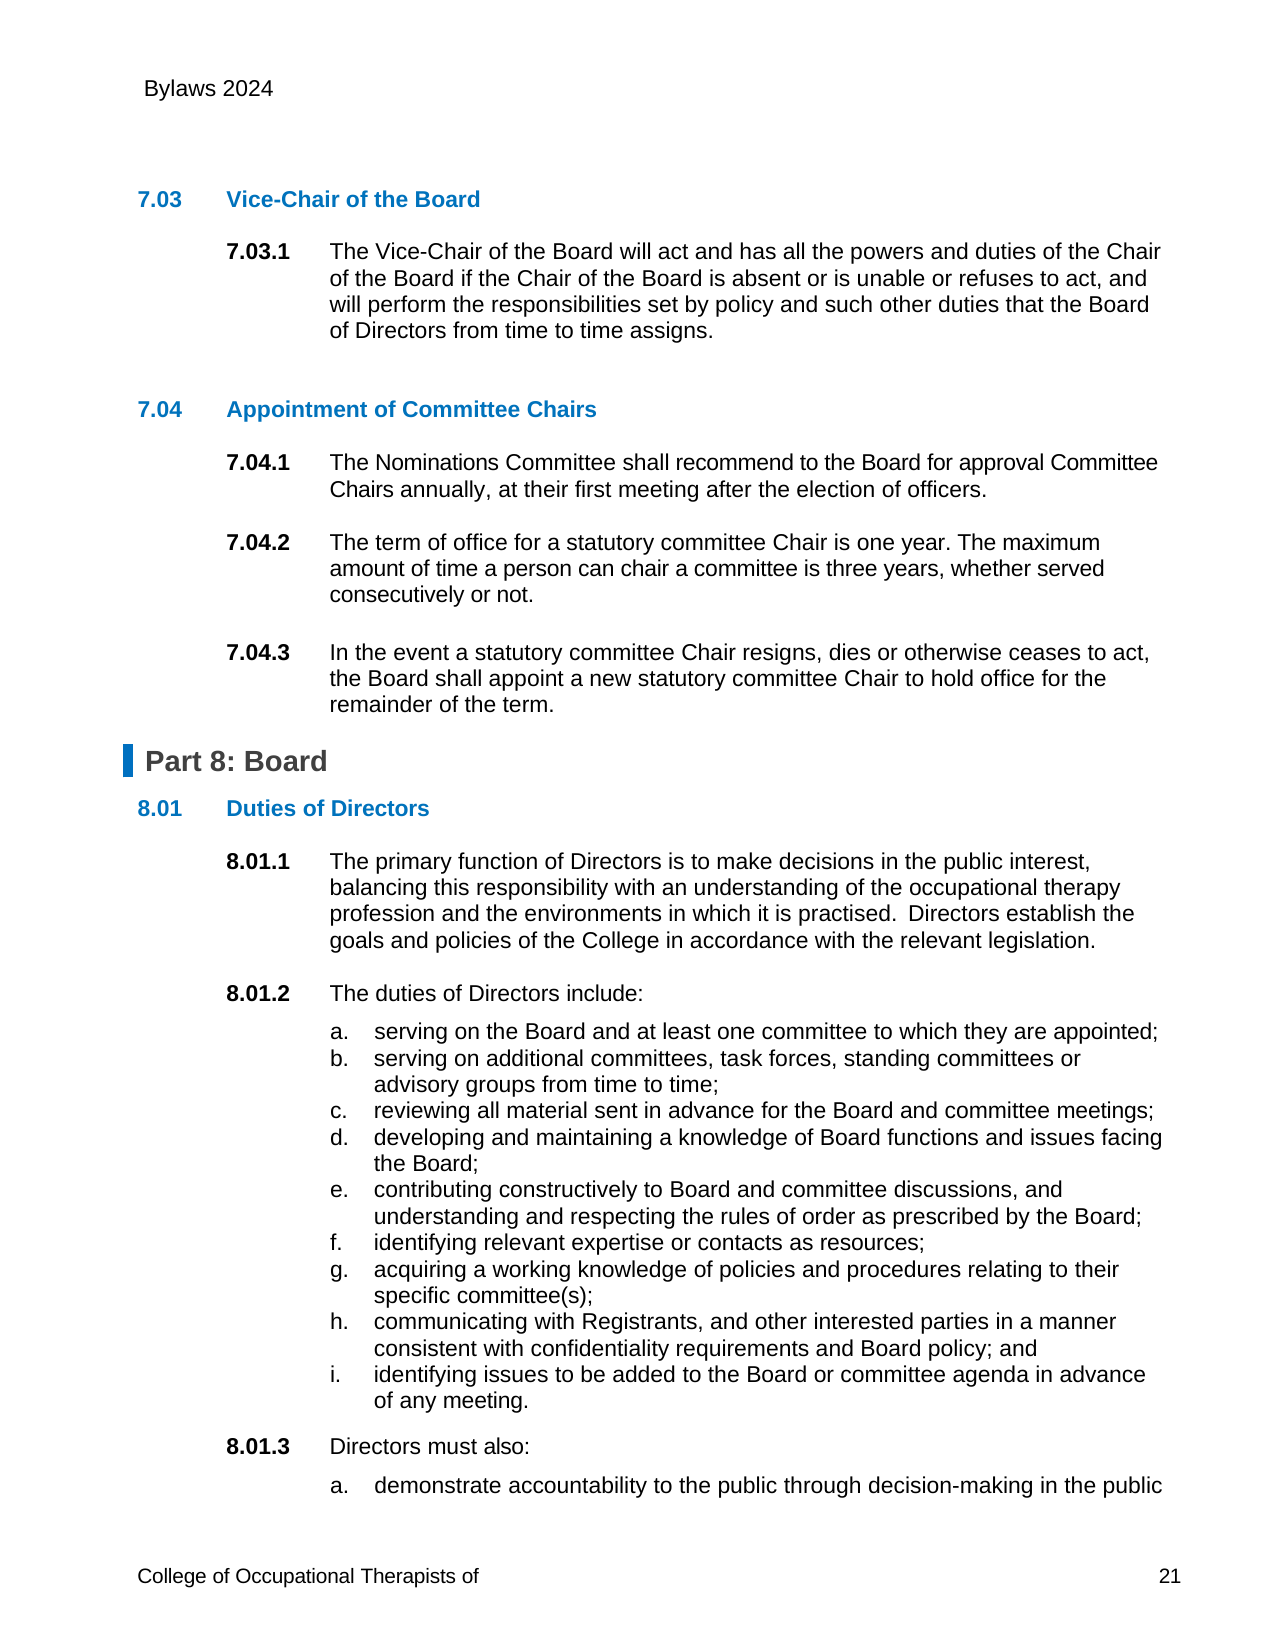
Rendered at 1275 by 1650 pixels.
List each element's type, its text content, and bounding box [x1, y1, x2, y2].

list serving on additional committees, task forces, standing committees or advisory groups from time to time; [330, 1045, 1162, 1097]
subtitle Vice-Chair of the Board [137, 186, 1162, 238]
list Directors must also: [226, 1433, 1162, 1459]
subtitle Appointment of Committee Chairs [137, 396, 1162, 449]
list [330, 1472, 1162, 1498]
list The term of office for a statutory committee Chair is one year. The maximum amount of time a person can chair a committee is three years, whether served consecutively or not. [226, 529, 1162, 608]
list serving on the Board and at least one committee to which they are appointed; [330, 1018, 1162, 1045]
list acquiring a working knowledge of policies and procedures relating to their specific committee(s); [330, 1256, 1162, 1308]
list The duties of Directors include: [226, 979, 1162, 1006]
subtitle Duties of Directors [137, 795, 1162, 848]
subtitle Part 8: Board [133, 744, 1162, 777]
list The Vice-Chair of the Board will act and has all the powers and duties of the Chair of the Board if the Chair of the Board is absent or is unable or refuses to act, and will perform the responsibilities set by policy and such other duties that the Board of Directors from time to time assigns. [226, 238, 1162, 344]
list identifying issues to be added to the Board or committee agenda in advance of any meeting. [330, 1361, 1162, 1414]
list The primary function of Directors is to make decisions in the public interest, balancing this responsibility with an understanding of the occupational therapy profession and the environments in which it is practised. Directors establish the goals and policies of the College in accordance with the relevant legislation. [226, 848, 1162, 953]
list communicating with Registrants, and other interested parties in a manner consistent with confidentiality requirements and Board policy; and [330, 1308, 1162, 1361]
list The Nominations Committee shall recommend to the Board for approval Committee Chairs annually, at their first meeting after the election of officers. [226, 449, 1162, 502]
list developing and maintaining a knowledge of Board functions and issues facing the Board; [330, 1124, 1162, 1176]
list identifying relevant expertise or contacts as resources; [330, 1229, 1162, 1256]
list reviewing all material sent in advance for the Board and committee meetings; [330, 1097, 1162, 1124]
list contributing constructively to Board and committee discussions, and understanding and respecting the rules of order as prescribed by the Board; [330, 1176, 1162, 1229]
list In the event a statutory committee Chair resigns, dies or otherwise ceases to act, the Board shall appoint a new statutory committee Chair to hold office for the remainder of the term. [226, 638, 1162, 718]
